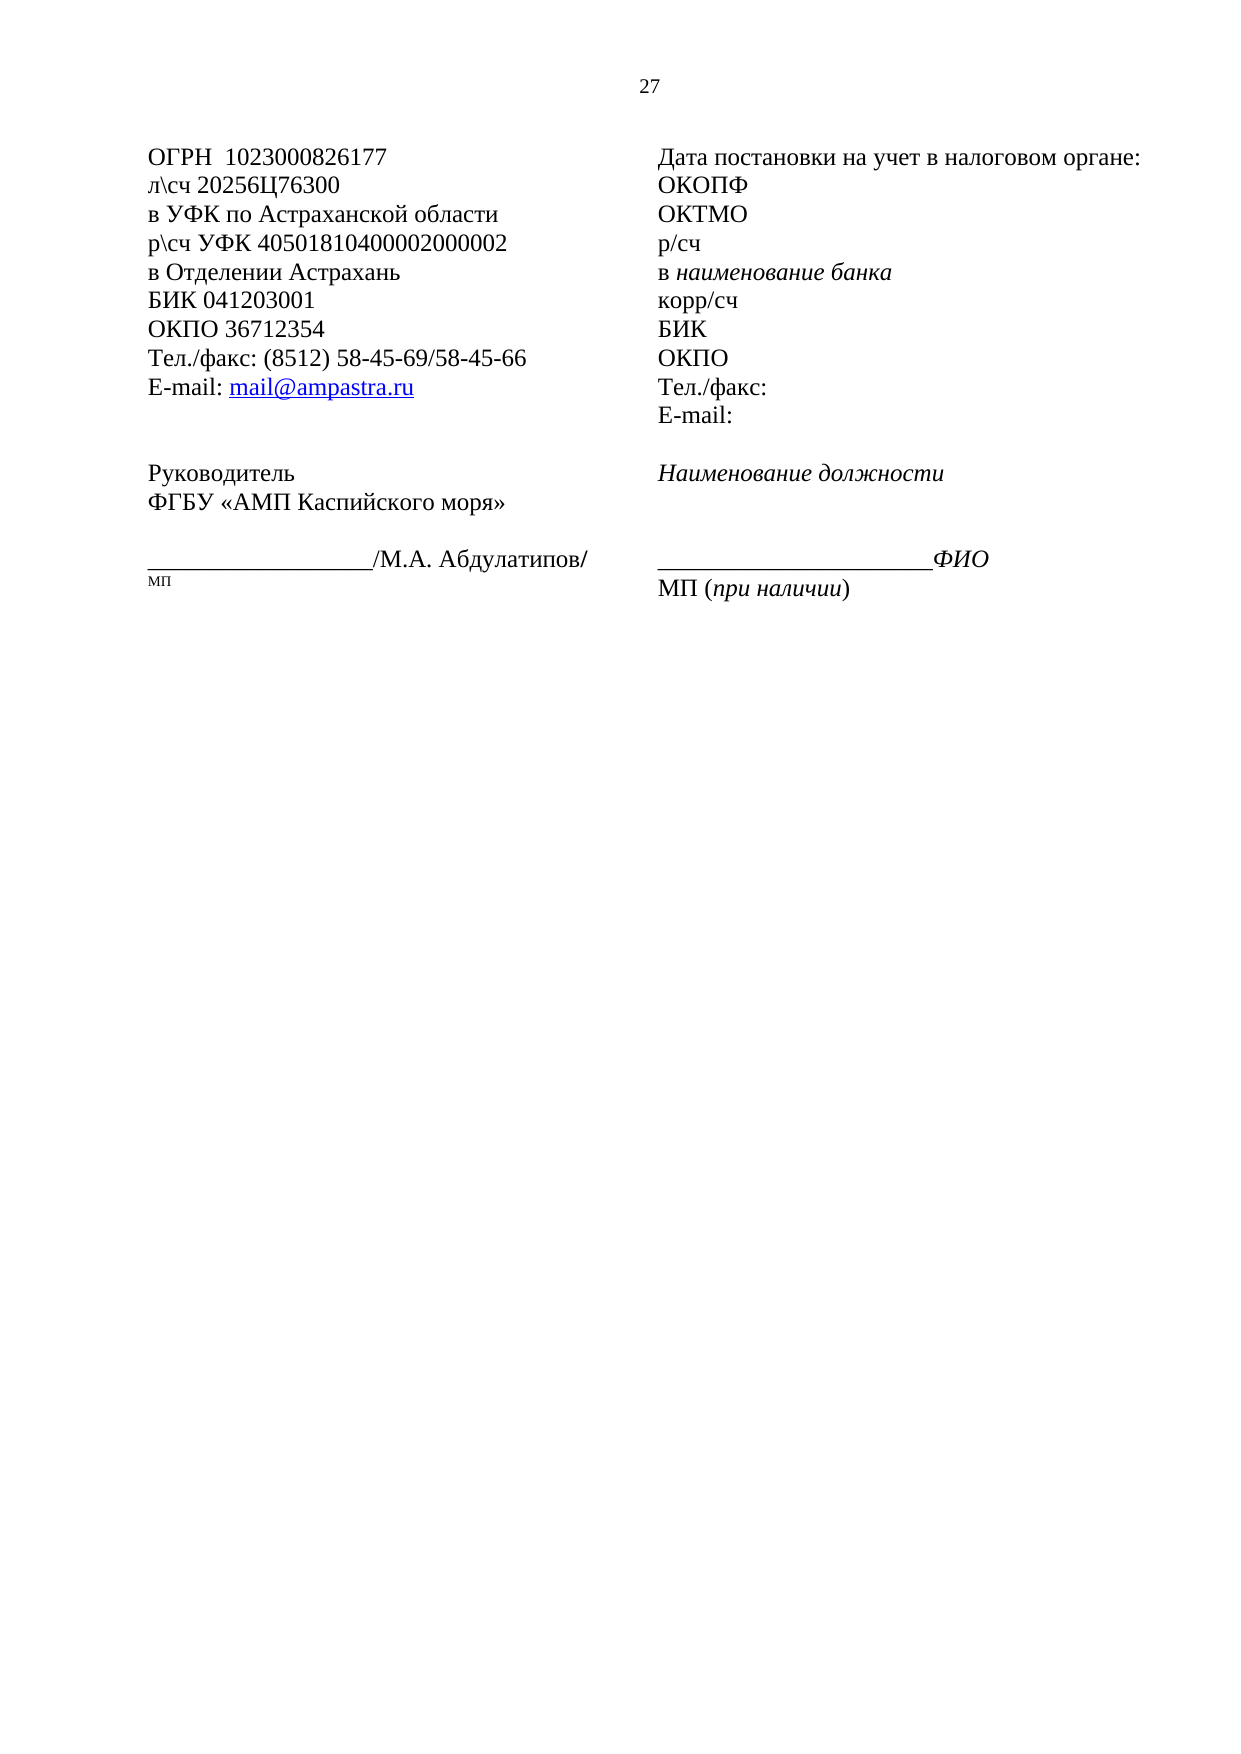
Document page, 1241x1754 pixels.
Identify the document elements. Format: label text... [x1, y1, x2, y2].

table_cell Руководитель ФГБУ «АМП Каспийского моря» __________________/М.А. Абдулатипов/ МП [107, 458, 646, 608]
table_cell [646, 142, 1190, 458]
table_cell Наименование должности ______________________ФИО МП (при наличии) [646, 458, 1190, 608]
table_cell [107, 142, 646, 458]
